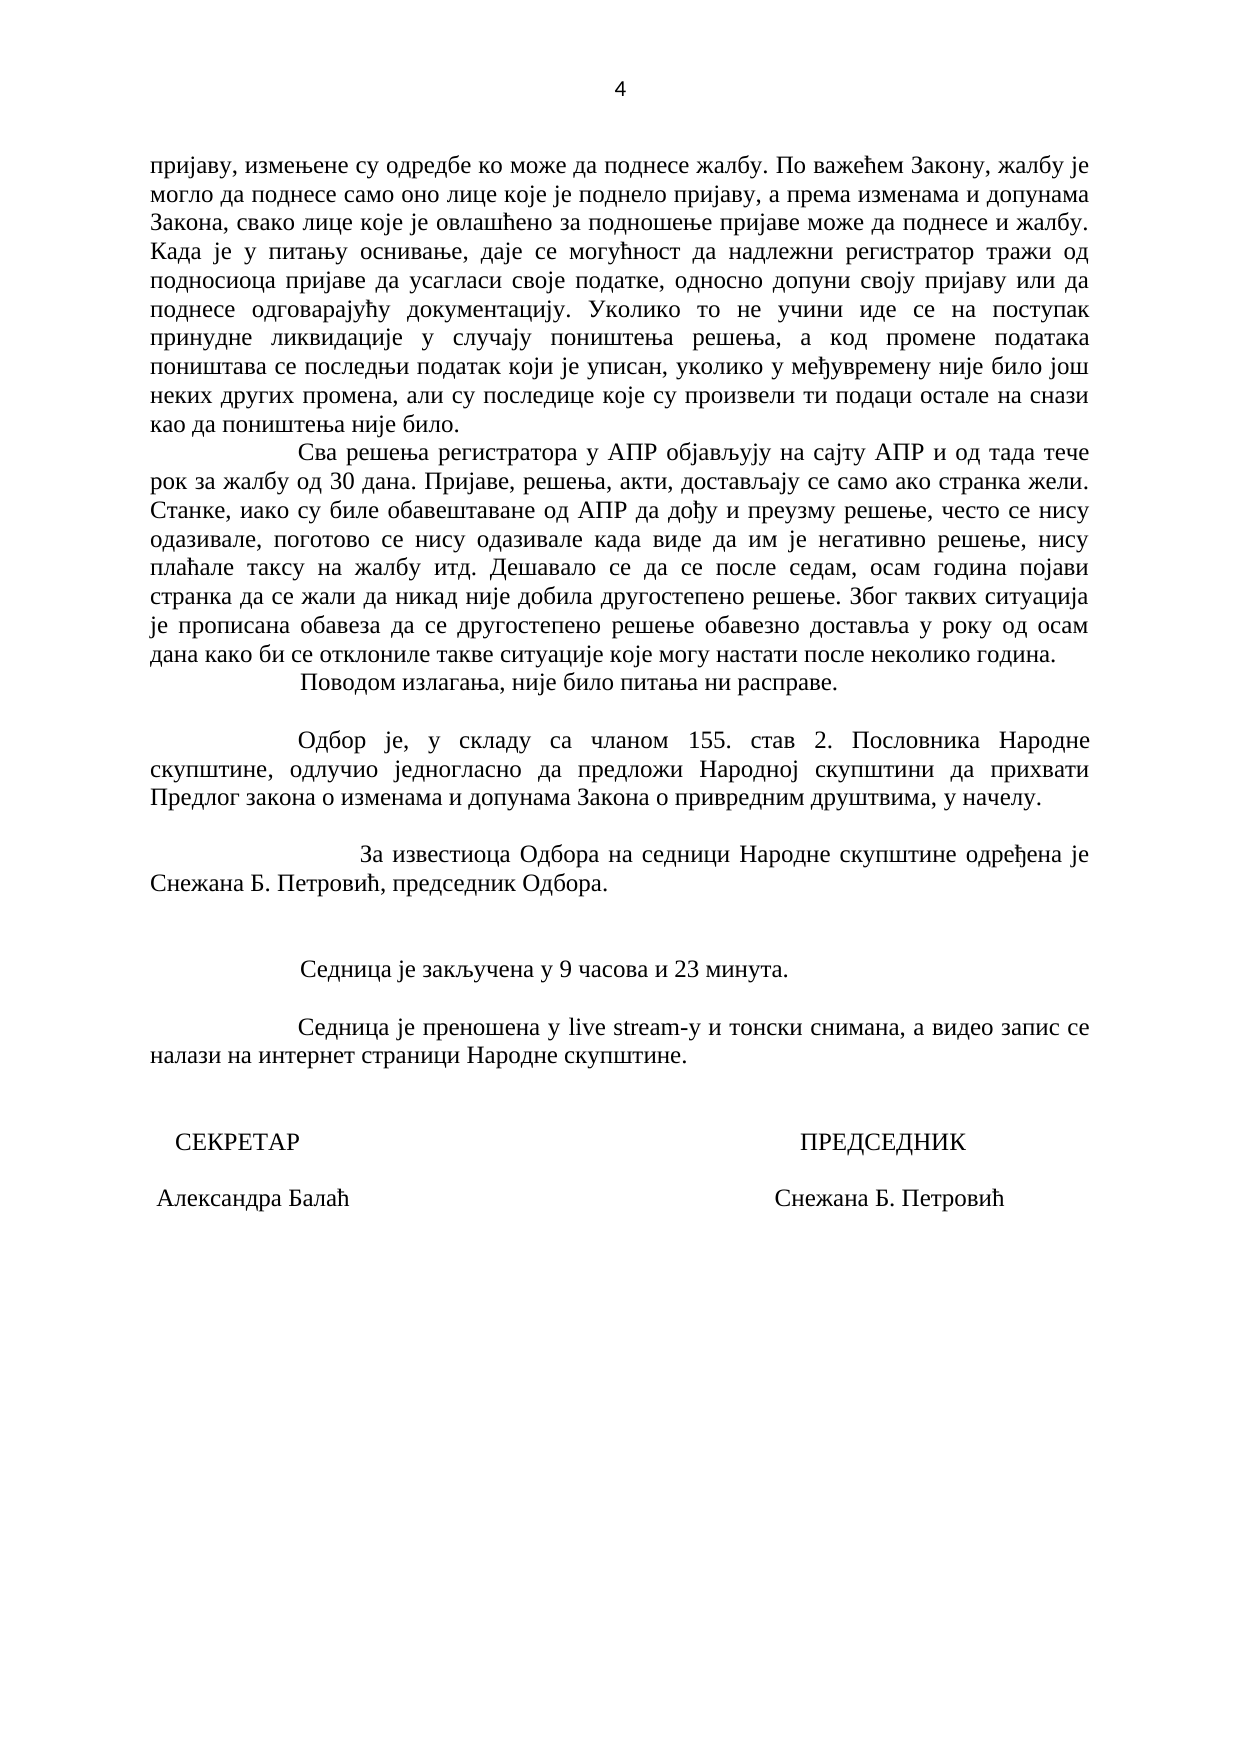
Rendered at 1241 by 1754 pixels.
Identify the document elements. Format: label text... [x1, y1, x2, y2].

text Сва решења регистратора у АПР објављују на сајту АПР и од тада тече рок за жалбу од 30 дана. Пријаве, решења, акти, достављају се само ако странка жели. Станке, иако су биле обавештаване од АПР да дођу и преузму решење, често се нису одазивале, поготово се нису одазивале када виде да им је негативно решење, нису плаћале таксу на жалбу итд. Дешавало се да се после седам, осам година појави странка да се жали да никад није добила другостепено решење. Због таквих ситуација је прописана обавеза да се другостепено решење обавезно доставља у року од осам дана како би се отклониле такве ситуације које могу настати после неколико година. [150, 437, 1090, 667]
text Поводом излагања, није било питања ни расправе. [150, 667, 1090, 696]
text Седница је преношена у live stream-у и тонски снимана, а видео запис се налази на интернет страници Народне скупштине. [150, 1012, 1090, 1069]
text За известиоца Одбора на седници Народне скупштине одређена је Снежана Б. Петровић, председник Одбора. [150, 839, 1090, 897]
text Одбор је, у складу са чланом 155. став 2. Пословника Народне скупштине, одлучио једногласно да предложи Народној скупштини да прихвати Предлог закона о изменама и допунама Закона о привредним друштвима, у начелу. [150, 725, 1090, 811]
text Седница је закључена у 9 часова и 23 минута. [300, 954, 1090, 983]
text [150, 150, 1090, 437]
text Александра Балаћ Снежана Б. Петровић [150, 1183, 1090, 1212]
text СЕКРЕТАР ПРЕДСЕДНИК [150, 1127, 1090, 1156]
